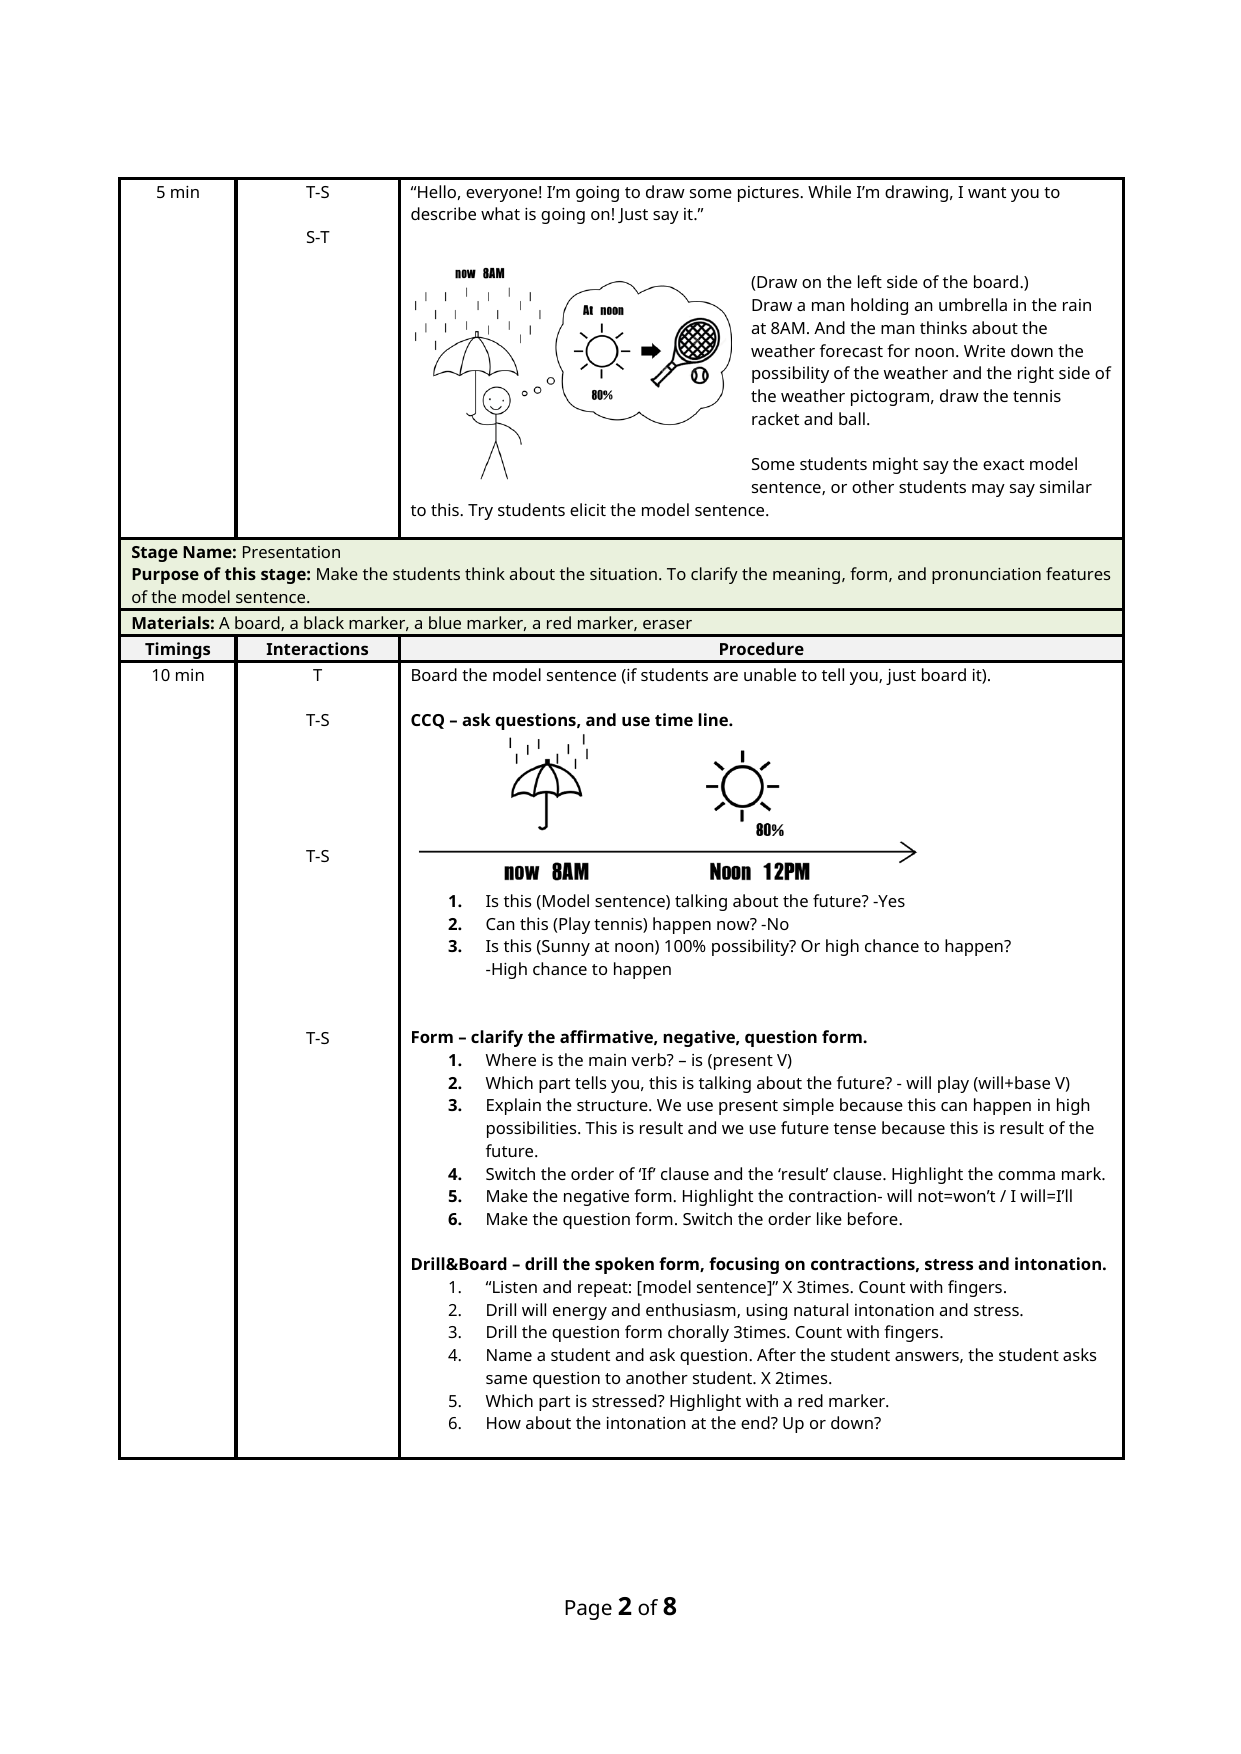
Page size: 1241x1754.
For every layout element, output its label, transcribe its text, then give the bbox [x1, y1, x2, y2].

table_cell Timings [121, 637, 234, 660]
table_cell T-S S-T [238, 180, 398, 537]
picture [410, 731, 928, 890]
table_cell Stage Name: Presentation Purpose of this stage: Make the students think about the situation. To clarify the meaning, form, and pronunciation features of the model sentence. [121, 540, 1122, 608]
table_cell “Hello, everyone! I’m going to draw some pictures. While I’m drawing, I want you to describe what is going on! Just say it.” (Draw on the left side of the board.) Draw a man holding an umbrella in the rain at 8AM. And the man thinks about the weather forecast for noon. Write down the possibility of the weather and the right side of the weather pictogram, draw the tennis racket and ball. Some students might say the exact model sentence, or other students may say similar to this. Try students elicit the model sentence. [401, 180, 1122, 537]
table_cell Interactions [238, 637, 398, 660]
table_cell 10 min [121, 663, 234, 1457]
table_cell 5 min [121, 180, 234, 537]
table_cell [401, 663, 1122, 1457]
table_cell Procedure [401, 637, 1122, 660]
picture [408, 261, 732, 481]
table_cell T T-S T-S T-S [238, 663, 398, 1457]
table_cell Materials: A board, a black marker, a blue marker, a red marker, eraser [121, 611, 1122, 634]
